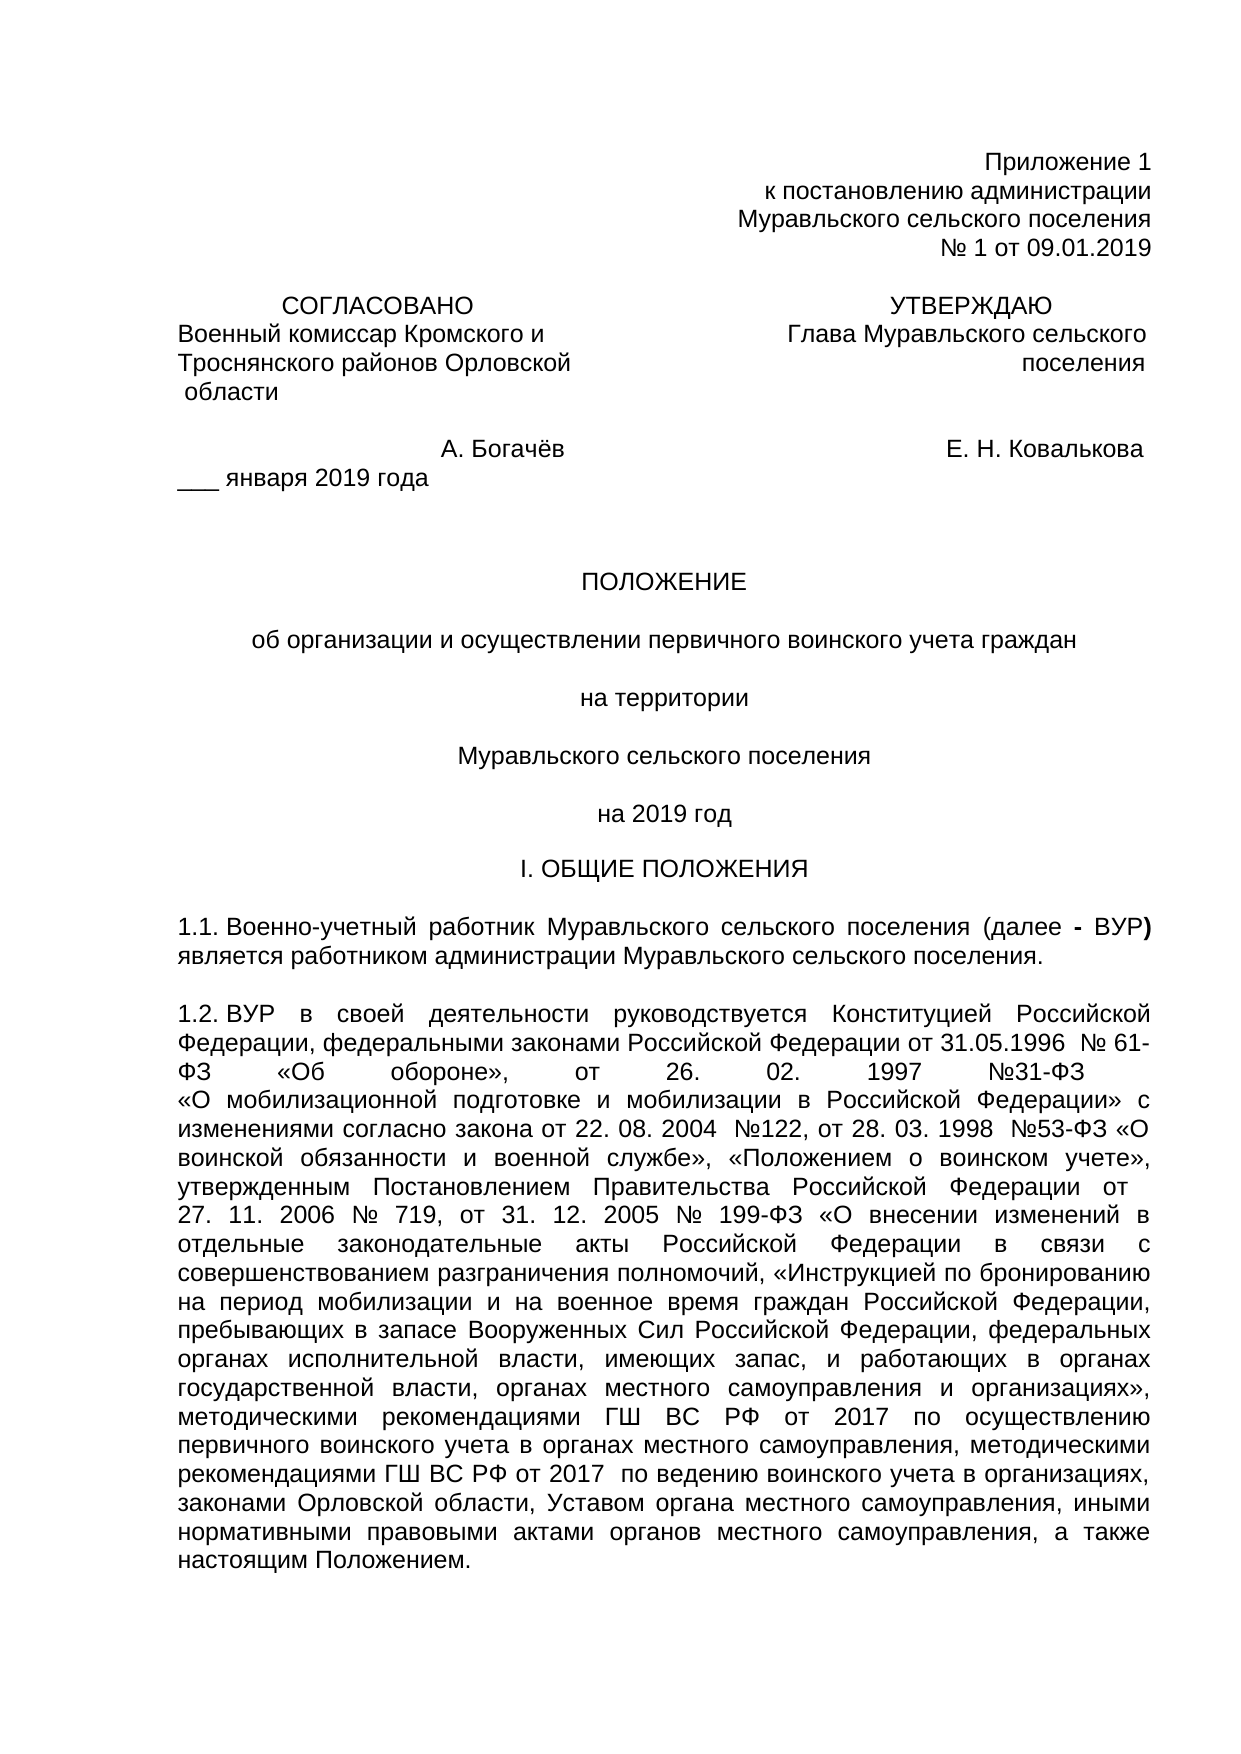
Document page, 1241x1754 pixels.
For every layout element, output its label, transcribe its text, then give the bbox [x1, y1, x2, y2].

text области [177, 377, 1152, 406]
text к постановлению администрации [177, 176, 1152, 204]
text А. Богачёв Е. Н. Ковалькова [177, 434, 1152, 463]
text Муравльского сельского поселения [177, 204, 1152, 233]
text Приложение 1 [177, 147, 1152, 176]
text Троснянского районов Орловской поселения [177, 348, 1152, 377]
text Муравльского сельского поселения [177, 741, 1152, 769]
text 1.2. ВУР в своей деятельности руководствуется Конституцией Российской Федерации, федеральными законами Российской Федерации от 31.05.1996 № 61-ФЗ «Об обороне», от 26. 02. 1997 №31-ФЗ «О мобилизационной подготовке и мобилизации в Российской Федерации» с изменениями согласно закона от 22. 08. 2004 №122, от 28. 03. 1998 №53-ФЗ «О воинской обязанности и военной службе», «Положением о воинском учете», утвержденным Постановлением Правительства Российской Федерации от 27. 11. 2006 № 719, от 31. 12. 2005 № 199-ФЗ «О внесении изменений в отдельные законодательные акты Российской Федерации в связи с совершенствованием разграничения полномочий, «Инструкцией по бронированию на период мобилизации и на военное время граждан Российской Федерации, пребывающих в запасе Вооруженных Сил Российской Федерации, федеральных органах исполнительной власти, имеющих запас, и работающих в органах государственной власти, органах местного самоуправления и организациях», методическими рекомендациями ГШ ВС РФ от 2017 по осуществлению первичного воинского учета в органах местного самоуправления, методическими рекомендациями ГШ ВС РФ от 2017 по ведению воинского учета в организациях, законами Орловской области, Уставом органа местного самоуправления, иными нормативными правовыми актами органов местного самоуправления, а также настоящим Положением. [177, 999, 1152, 1574]
text ПОЛОЖЕНИЕ [177, 567, 1026, 596]
text об организации и осуществлении первичного воинского учета граждан [177, 625, 1152, 654]
text 1.1. Военно-учетный работник Муравльского сельского поселения (далее - ВУР) является работником администрации Муравльского сельского поселения. [177, 912, 1152, 970]
text Военный комиссар Кромского и Глава Муравльского сельского [177, 319, 1152, 348]
text на 2019 год [177, 799, 1152, 827]
text на территории [177, 683, 1152, 712]
text № 1 от 09.01.2019 [177, 233, 1152, 262]
text I. ОБЩИЕ ПОЛОЖЕНИЯ [177, 854, 1152, 883]
text ___ января 2019 года [177, 463, 1152, 492]
text СОГЛАСОВАНО УТВЕРЖДАЮ [177, 291, 1152, 319]
